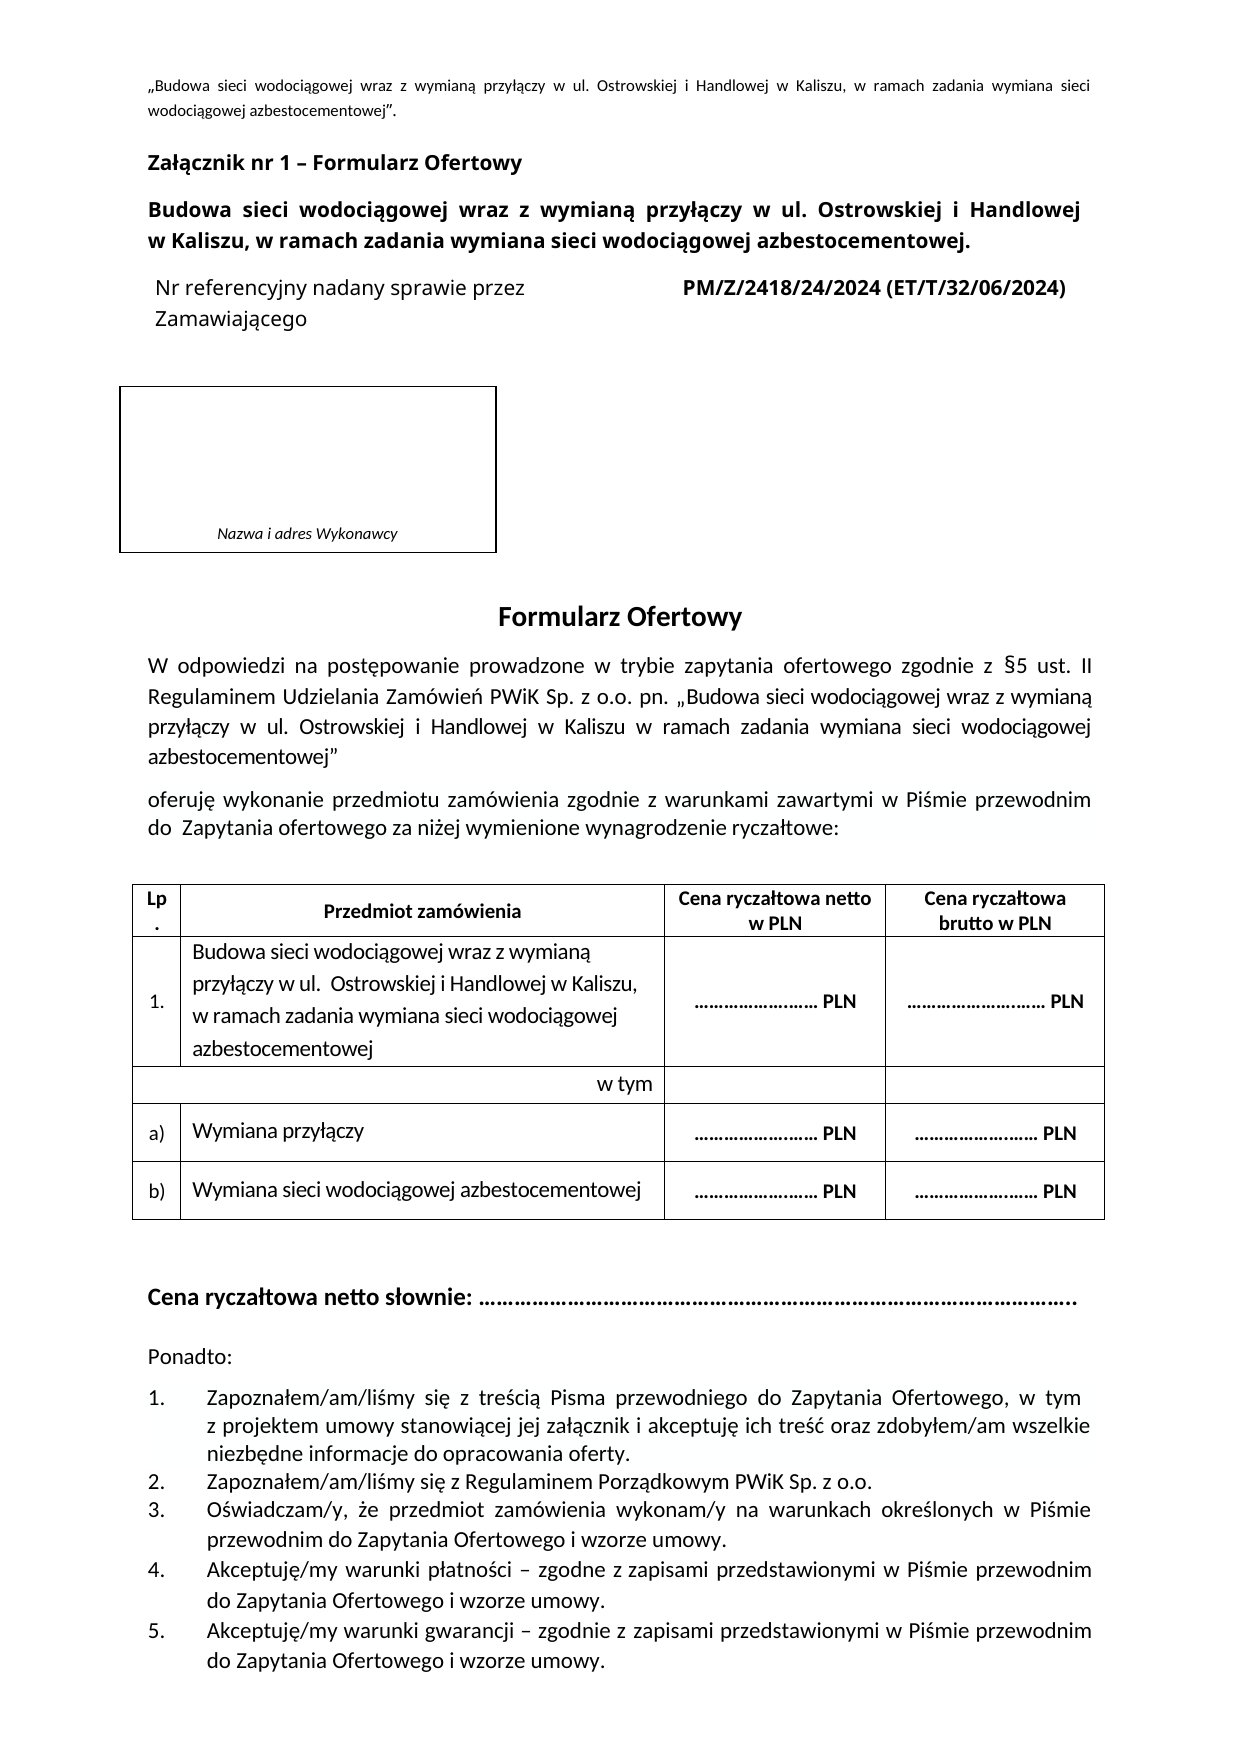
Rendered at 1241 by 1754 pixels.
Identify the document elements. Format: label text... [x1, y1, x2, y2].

list Zapoznałem/am/liśmy się z Regulaminem Porządkowym PWiK Sp. z o.o. [148, 1467, 1093, 1495]
text Cena ryczałtowa netto słownie: ……………………………………………………………………………………….. [148, 1281, 1093, 1312]
table_header Cena ryczałtowa brutto w PLN [886, 885, 1104, 936]
text Załącznik nr 1 – Formularz Ofertowy [148, 148, 1093, 176]
list Akceptuję/my warunki płatności – zgodne z zapisami przedstawionymi w Piśmie przewodnim do Zapytania Ofertowego i wzorze umowy. [148, 1556, 1093, 1614]
list Akceptuję/my warunki gwarancji – zgodnie z zapisami przedstawionymi w Piśmie przewodnim do Zapytania Ofertowego i wzorze umowy. [148, 1616, 1093, 1674]
text oferuję wykonanie przedmiotu zamówienia zgodnie z warunkami zawartymi w Piśmie przewodnim do Zapytania ofertowego za niżej wymienione wynagrodzenie ryczałtowe: [148, 785, 1093, 841]
text Ponadto: [148, 1342, 1093, 1371]
table_cell b) [133, 1162, 180, 1219]
table_header Nr referencyjny nadany sprawie przez Zamawiającego [148, 273, 664, 351]
table_cell ……………….…… PLN [886, 1162, 1104, 1219]
text Budowa sieci wodociągowej wraz z wymianą przyłączy w ul. Ostrowskiej i Handlowej w Kaliszu, w ramach zadania wymiana sieci wodociągowej azbestocementowej. [148, 195, 1093, 254]
text W odpowiedzi na postępowanie prowadzone w trybie zapytania ofertowego zgodnie z §5 ust. II Regulaminem Udzielania Zamówień PWiK Sp. z o.o. pn. „Budowa sieci wodociągowej wraz z wymianą przyłączy w ul. Ostrowskiej i Handlowej w Kaliszu w ramach zadania wymiana sieci wodociągowej azbestocementowej” [148, 648, 1093, 770]
table_cell Wymiana przyłączy [181, 1104, 664, 1161]
table_cell ……………….…… PLN [665, 937, 885, 1066]
list Oświadczam/y, że przedmiot zamówienia wykonam/y na warunkach określonych w Piśmie przewodnim do Zapytania Ofertowego i wzorze umowy. [148, 1495, 1093, 1553]
table_cell a) [133, 1104, 180, 1161]
table_header PM/Z/2418/24/2024 (ET/T/32/06/2024) [664, 273, 1137, 351]
table_cell [886, 1067, 1104, 1103]
table_cell ……………….…… PLN [665, 1104, 885, 1161]
table_header Lp. [133, 885, 180, 936]
text Formularz Ofertowy [148, 598, 1093, 633]
table_cell 1. [133, 937, 180, 1066]
table_cell w tym [133, 1067, 664, 1103]
table_cell ………………….…… PLN [886, 937, 1104, 1066]
table_cell [665, 1067, 885, 1103]
table_cell ……………….…… PLN [886, 1104, 1104, 1161]
list Zapoznałem/am/liśmy się z treścią Pisma przewodniego do Zapytania Ofertowego, w tym z projektem umowy stanowiącej jej załącznik i akceptuję ich treść oraz zdobyłem/am wszelkie niezbędne informacje do opracowania oferty. [148, 1383, 1093, 1467]
table_cell Budowa sieci wodociągowej wraz z wymianą przyłączy w ul. Ostrowskiej i Handlowej w Kaliszu, w ramach zadania wymiana sieci wodociągowej azbestocementowej [181, 937, 664, 1066]
table_cell Wymiana sieci wodociągowej azbestocementowej [181, 1162, 664, 1219]
table_header Przedmiot zamówienia [181, 885, 664, 936]
table_header Cena ryczałtowa netto w PLN [665, 885, 885, 936]
table_cell ……………….…… PLN [665, 1162, 885, 1219]
